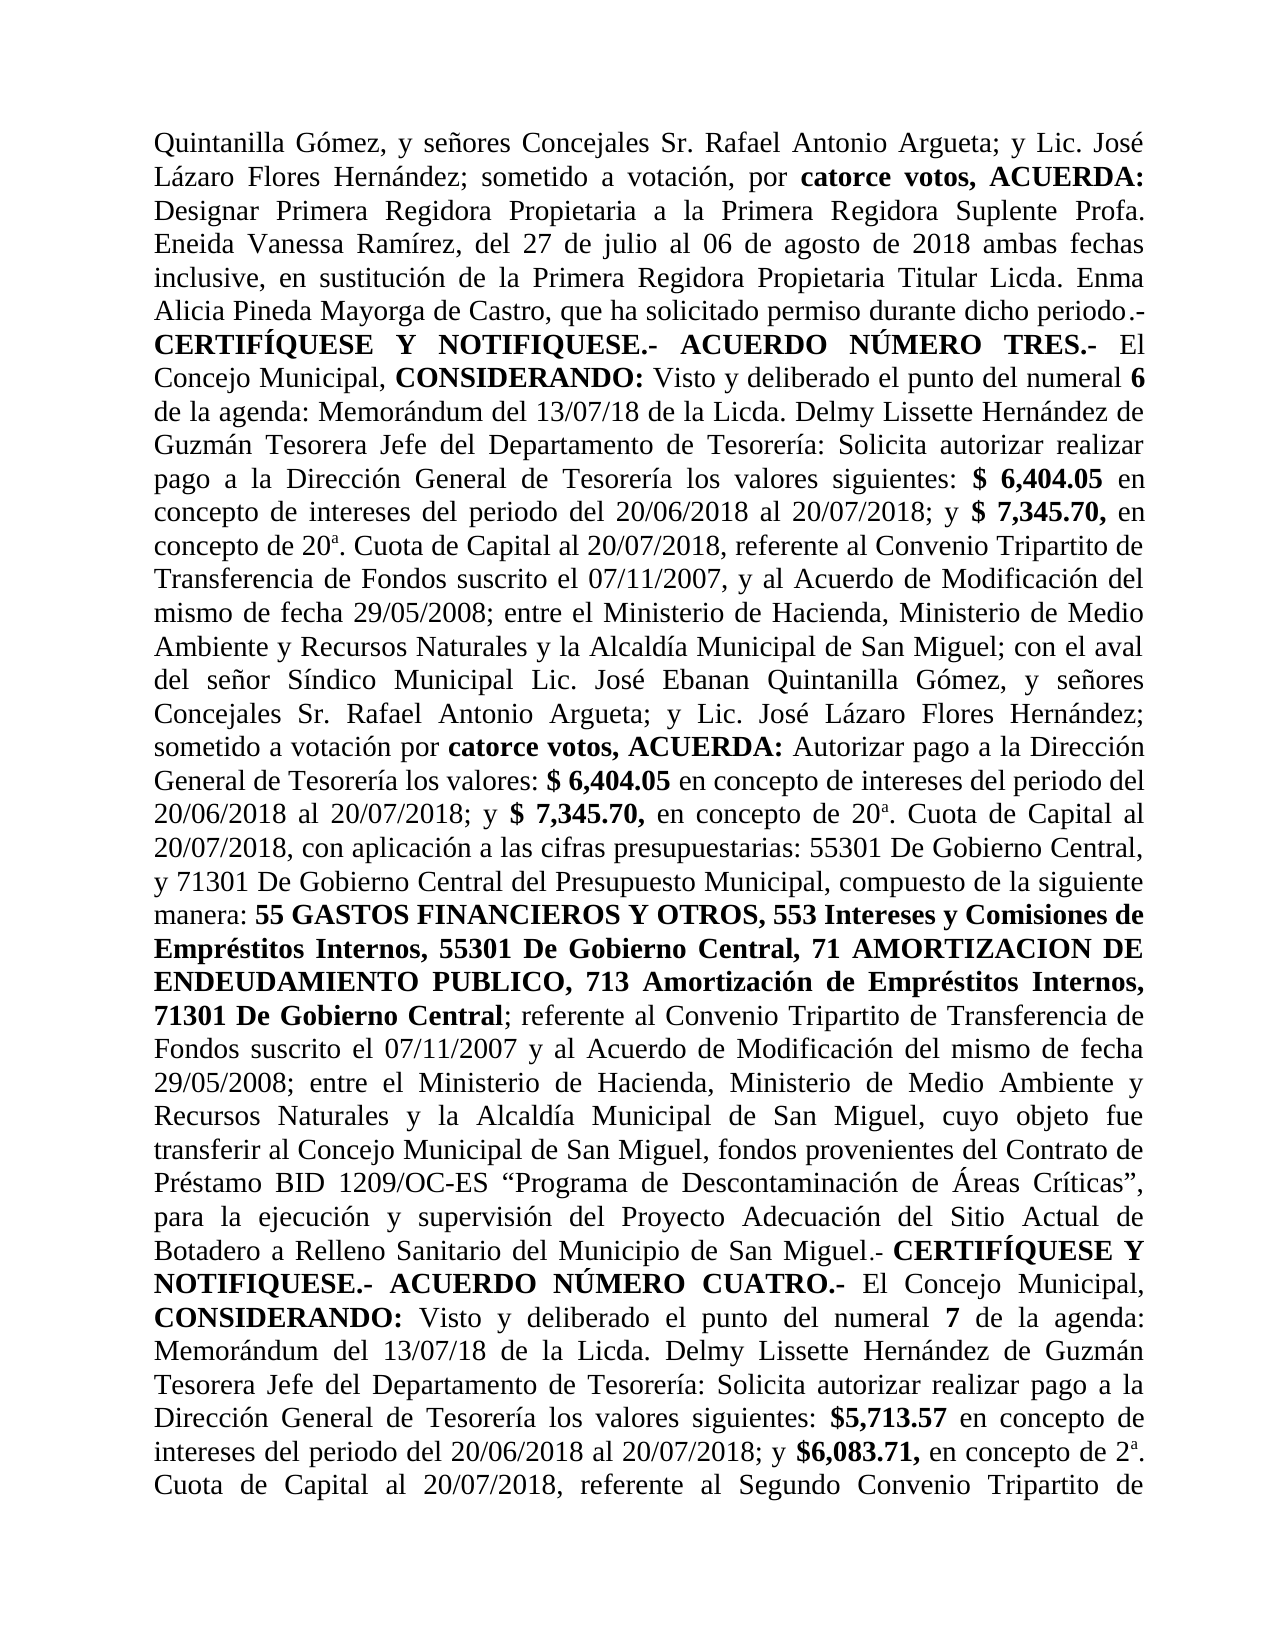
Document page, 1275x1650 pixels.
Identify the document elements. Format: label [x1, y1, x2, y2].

text [153, 126, 1145, 1501]
